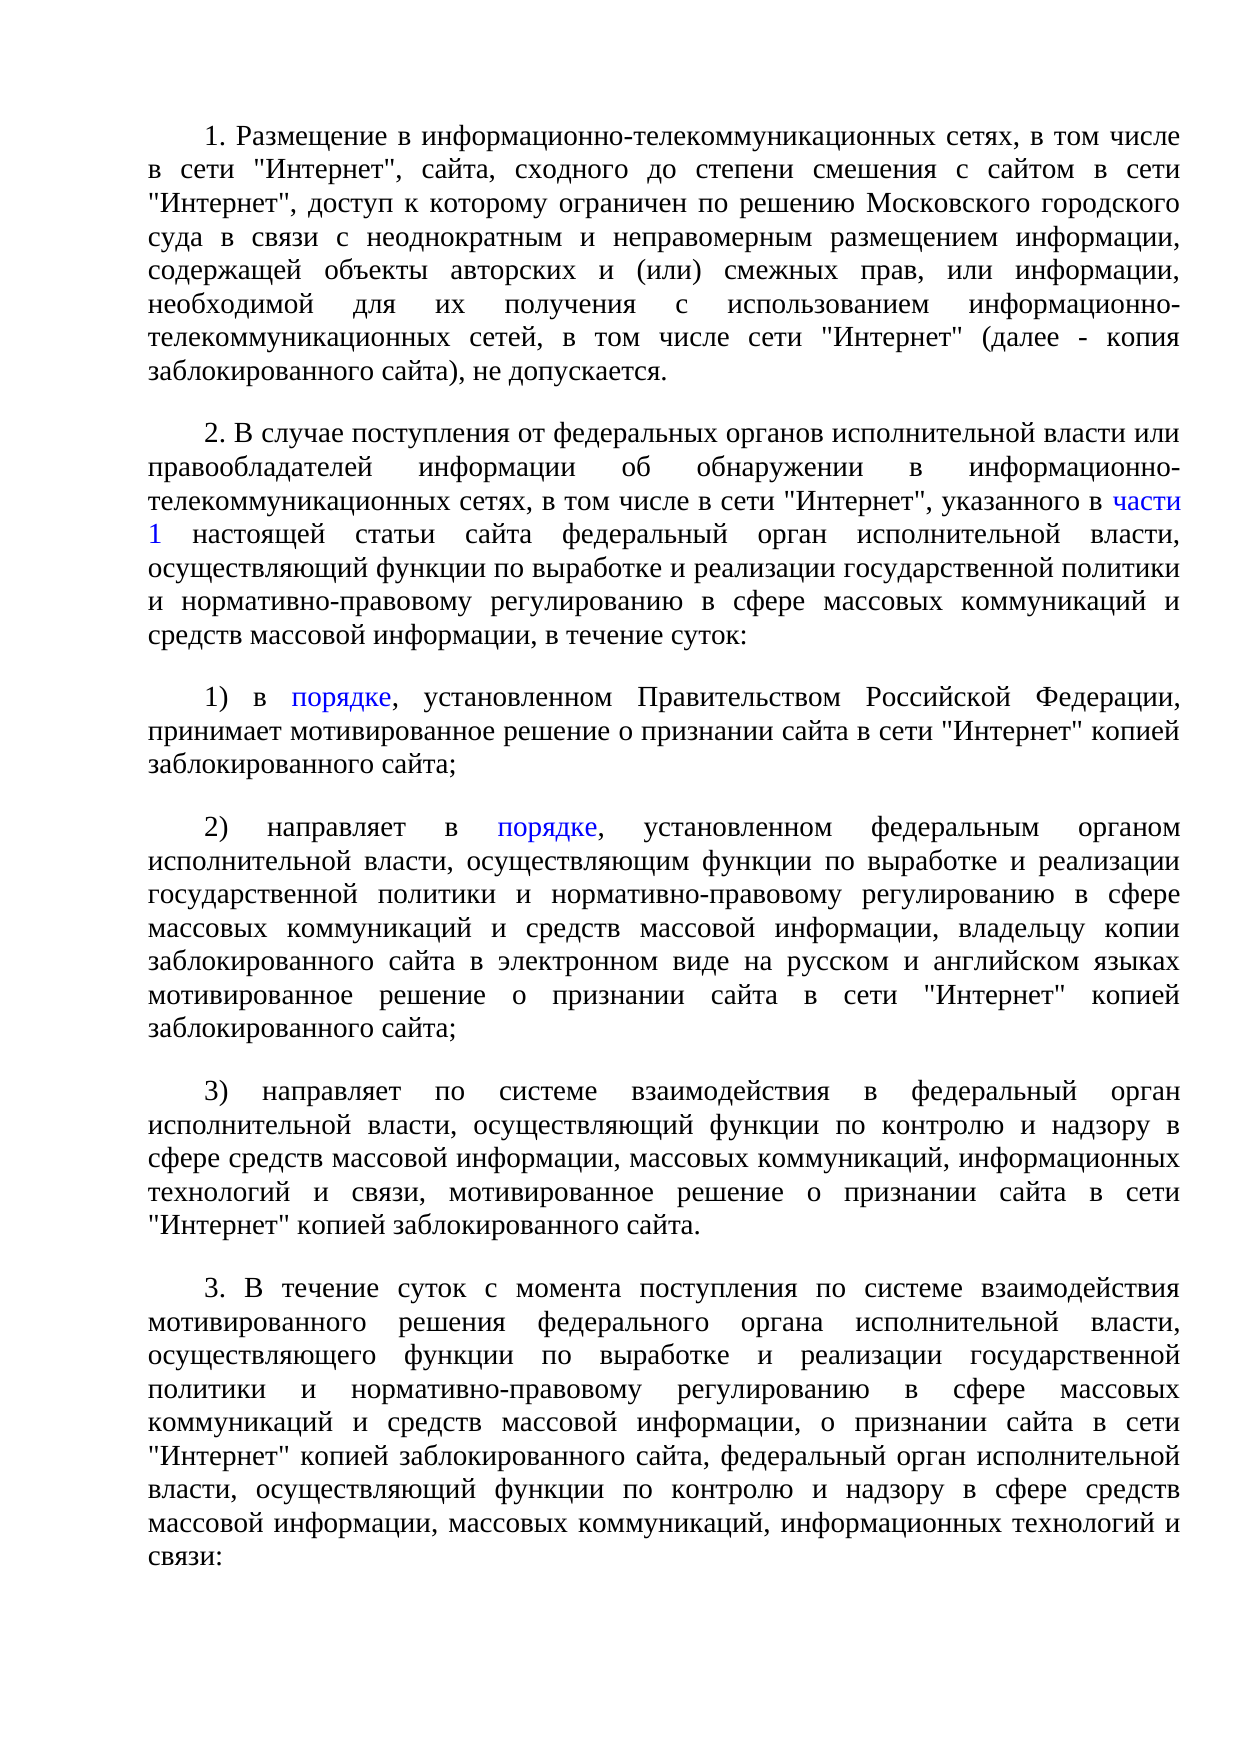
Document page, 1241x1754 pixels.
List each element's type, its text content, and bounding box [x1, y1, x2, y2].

text 3) направляет по системе взаимодействия в федеральный орган исполнительной власти, осуществляющий функции по контролю и надзору в сфере средств массовой информации, массовых коммуникаций, информационных технологий и связи, мотивированное решение о признании сайта в сети "Интернет" копией заблокированного сайта. [148, 1073, 1181, 1241]
text 1. Размещение в информационно-телекоммуникационных сетях, в том числе в сети "Интернет", сайта, сходного до степени смешения с сайтом в сети "Интернет", доступ к которому ограничен по решению Московского городского суда в связи с неоднократным и неправомерным размещением информации, содержащей объекты авторских и (или) смежных прав, или информации, необходимой для их получения с использованием информационно-телекоммуникационных сетей, в том числе сети "Интернет" (далее - копия заблокированного сайта), не допускается. [148, 118, 1181, 386]
text 3. В течение суток с момента поступления по системе взаимодействия мотивированного решения федерального органа исполнительной власти, осуществляющего функции по выработке и реализации государственной политики и нормативно-правовому регулированию в сфере массовых коммуникаций и средств массовой информации, о признании сайта в сети "Интернет" копией заблокированного сайта, федеральный орган исполнительной власти, осуществляющий функции по контролю и надзору в сфере средств массовой информации, массовых коммуникаций, информационных технологий и связи: [148, 1270, 1181, 1572]
text 2) направляет в порядке, установленном федеральным органом исполнительной власти, осуществляющим функции по выработке и реализации государственной политики и нормативно-правовому регулированию в сфере массовых коммуникаций и средств массовой информации, владельцу копии заблокированного сайта в электронном виде на русском и английском языках мотивированное решение о признании сайта в сети "Интернет" копией заблокированного сайта; [148, 809, 1181, 1044]
text 1) в порядке, установленном Правительством Российской Федерации, принимает мотивированное решение о признании сайта в сети "Интернет" копией заблокированного сайта; [148, 679, 1181, 780]
text 2. В случае поступления от федеральных органов исполнительной власти или правообладателей информации об обнаружении в информационно-телекоммуникационных сетях, в том числе в сети "Интернет", указанного в части 1 настоящей статьи сайта федеральный орган исполнительной власти, осуществляющий функции по выработке и реализации государственной политики и нормативно-правовому регулированию в сфере массовых коммуникаций и средств массовой информации, в течение суток: [148, 416, 1181, 650]
